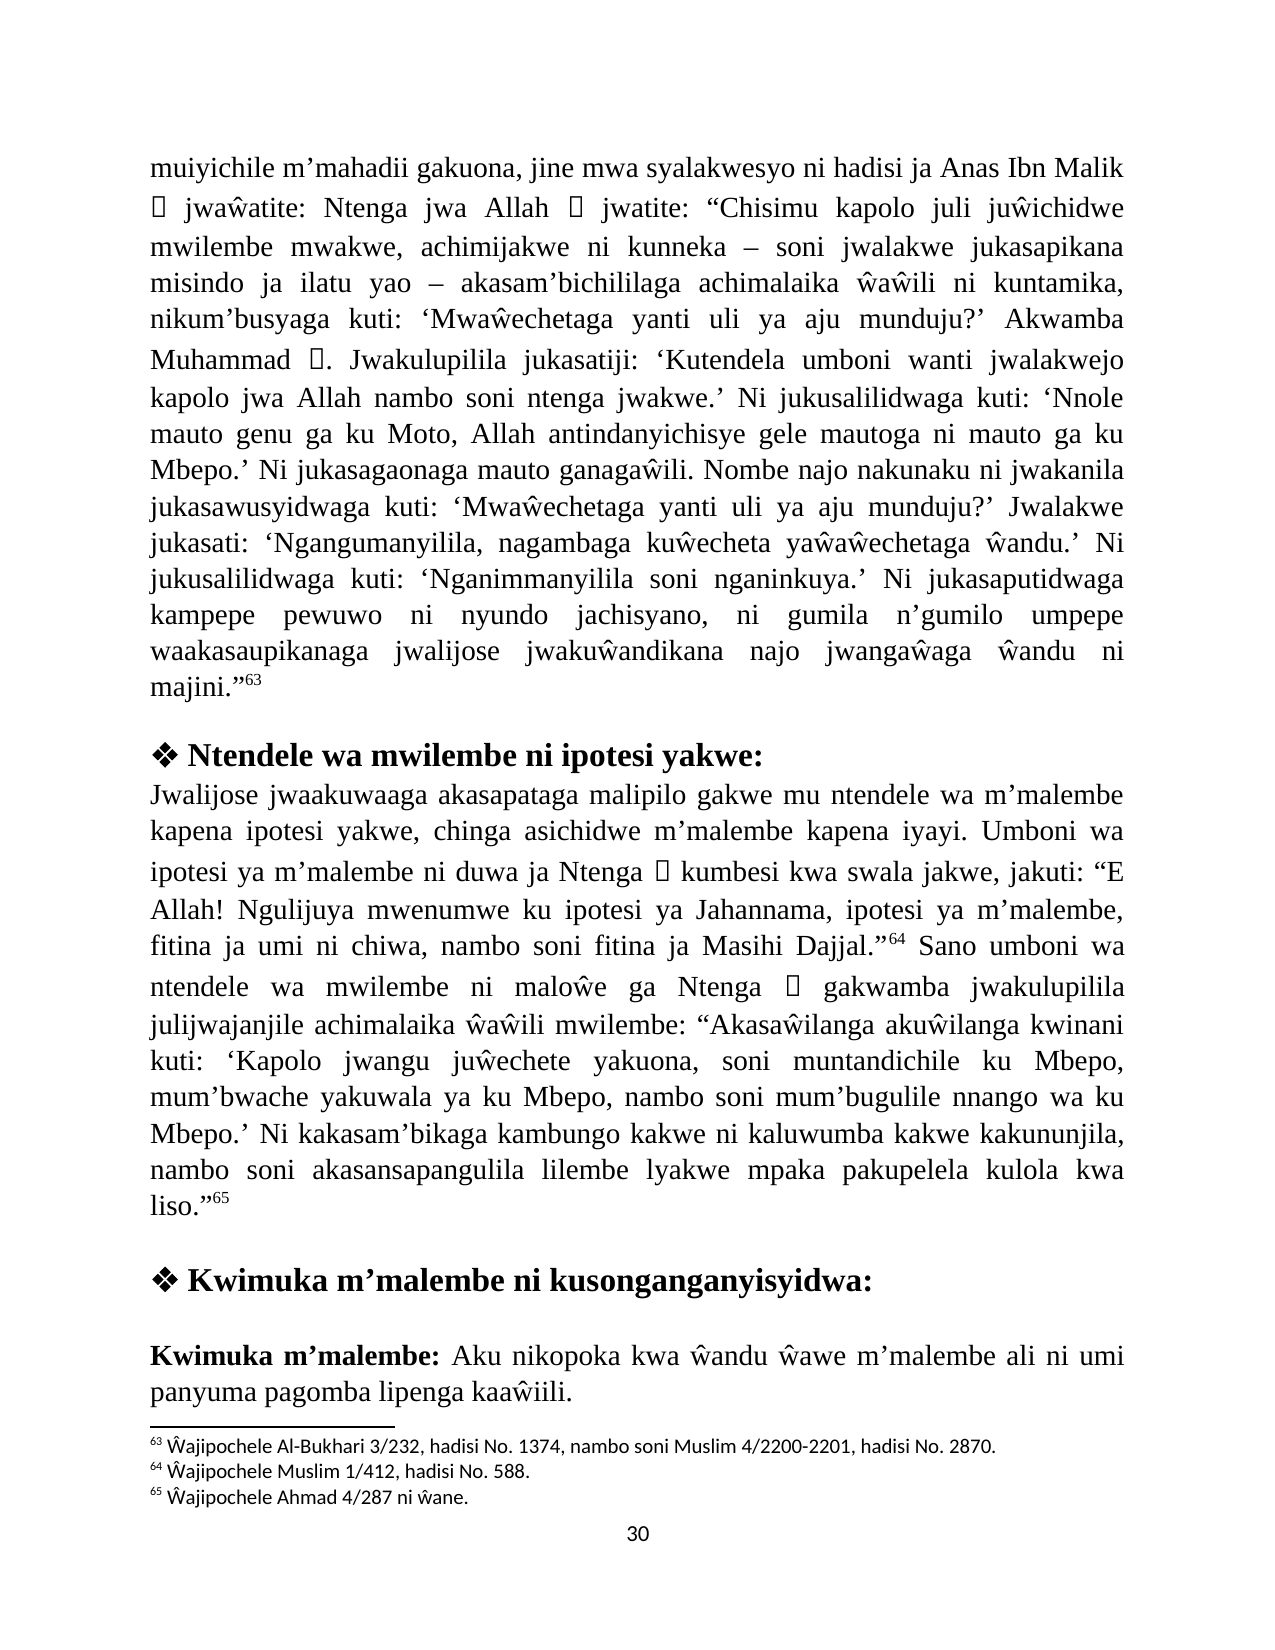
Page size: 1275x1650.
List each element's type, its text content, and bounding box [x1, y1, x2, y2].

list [150, 150, 1125, 703]
list Ntendele wa mwilembe ni ipotesi yakwe: [150, 736, 1125, 774]
list Kwimuka m’malembe ni kusonganganyisyidwa: [150, 1260, 1125, 1299]
list Kwimuka m’malembe: Aku nikopoka kwa ŵandu ŵawe m’malembe ali ni umi panyuma pagomba lipenga kaaŵiili. [150, 1338, 1125, 1407]
list Jwalijose jwaakuwaaga akasapataga malipilo gakwe mu ntendele wa m’malembe kapena ipotesi yakwe, chinga asichidwe m’malembe kapena iyayi. Umboni wa ipotesi ya m’malembe ni duwa ja Ntenga  kumbesi kwa swala jakwe, jakuti: “E Allah! Ngulijuya mwenumwe ku ipotesi ya Jahannama, ipotesi ya m’malembe, fitina ja umi ni chiwa, nambo soni fitina ja Masihi Dajjal.” Sano umboni wa ntendele wa mwilembe ni maloŵe ga Ntenga  gakwamba jwakulupilila julijwajanjile achimalaika ŵaŵili mwilembe: “Akasaŵilanga akuŵilanga kwinani kuti: ‘Kapolo jwangu juŵechete yakuona, soni muntandichile ku Mbepo, mum’bwache yakuwala ya ku Mbepo, nambo soni mum’bugulile nnango wa ku Mbepo.’ Ni kakasam’bikaga kambungo kakwe ni kaluwumba kakwe kakununjila, nambo soni akasansapangulila lilembe lyakwe mpaka pakupelela kulola kwa liso.” [150, 777, 1125, 1222]
